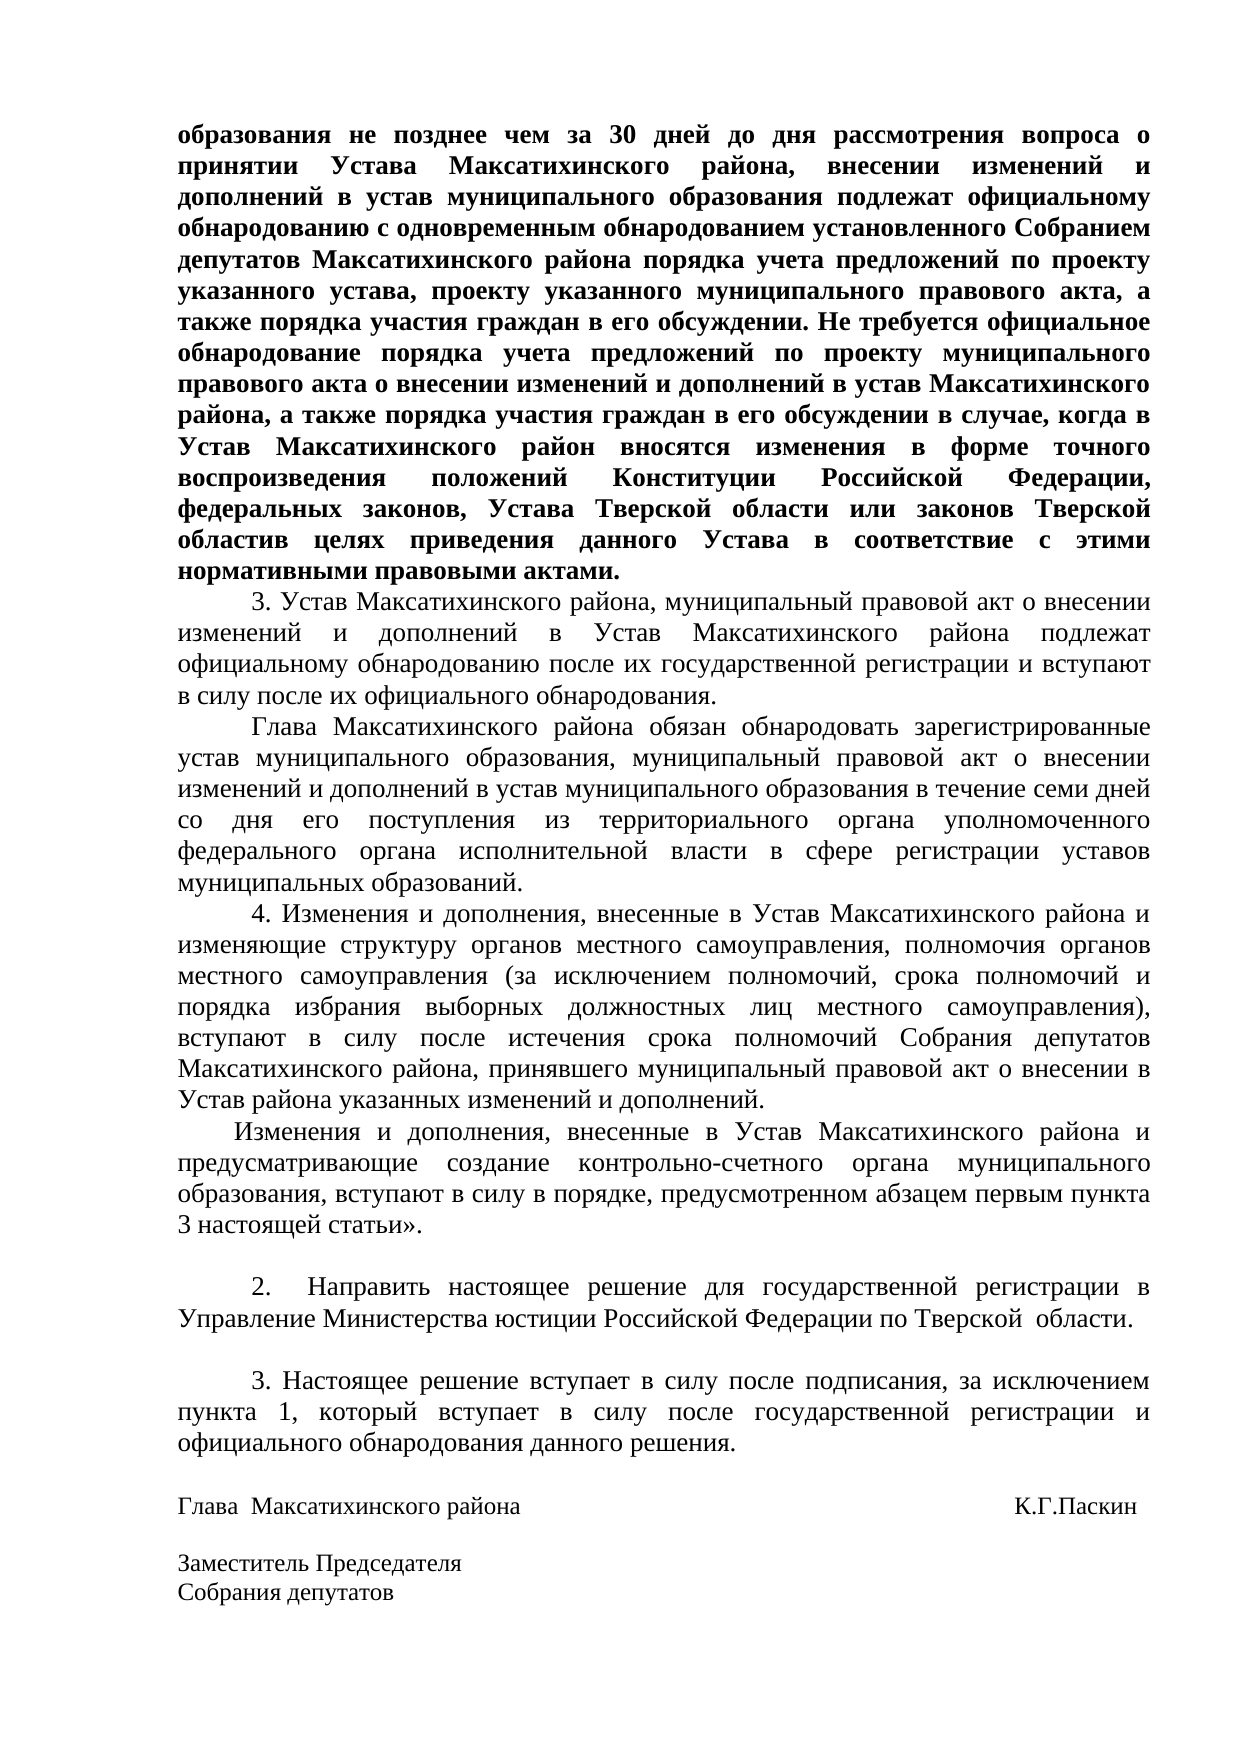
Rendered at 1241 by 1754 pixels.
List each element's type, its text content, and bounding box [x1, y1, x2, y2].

text 3. Настоящее решение вступает в силу после подписания, за исключением пункта 1, который вступает в силу после государственной регистрации и официального обнародования данного решения. [177, 1364, 1152, 1457]
text 2. Направить настоящее решение для государственной регистрации в Управление Министерства юстиции Российской Федерации по Тверской области. [177, 1271, 1152, 1333]
text Собрания депутатов [177, 1577, 1152, 1606]
text Глава Максатихинского района К.Г.Паскин [177, 1491, 1152, 1520]
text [177, 118, 1152, 585]
text 3. Устав Максатихинского района, муниципальный правовой акт о внесении изменений и дополнений в Устав Максатихинского района подлежат официальному обнародованию после их государственной регистрации и вступают в силу после их официального обнародования. [177, 585, 1152, 710]
text Глава Максатихинского района обязан обнародовать зарегистрированные устав муниципального образования, муниципальный правовой акт о внесении изменений и дополнений в устав муниципального образования в течение семи дней со дня его поступления из территориального органа уполномоченного федерального органа исполнительной власти в сфере регистрации уставов муниципальных образований. [177, 710, 1152, 897]
text Заместитель Председателя [177, 1548, 1152, 1577]
text 4. Изменения и дополнения, внесенные в Устав Максатихинского района и изменяющие структуру органов местного самоуправления, полномочия органов местного самоуправления (за исключением полномочий, срока полномочий и порядка избрания выборных должностных лиц местного самоуправления), вступают в силу после истечения срока полномочий Собрания депутатов Максатихинского района, принявшего муниципальный правовой акт о внесении в Устав района указанных изменений и дополнений. [177, 897, 1152, 1115]
text Изменения и дополнения, внесенные в Устав Максатихинского района и предусматривающие создание контрольно-счетного органа муниципального образования, вступают в силу в порядке, предусмотренном абзацем первым пункта 3 настоящей статьи». [177, 1115, 1152, 1239]
